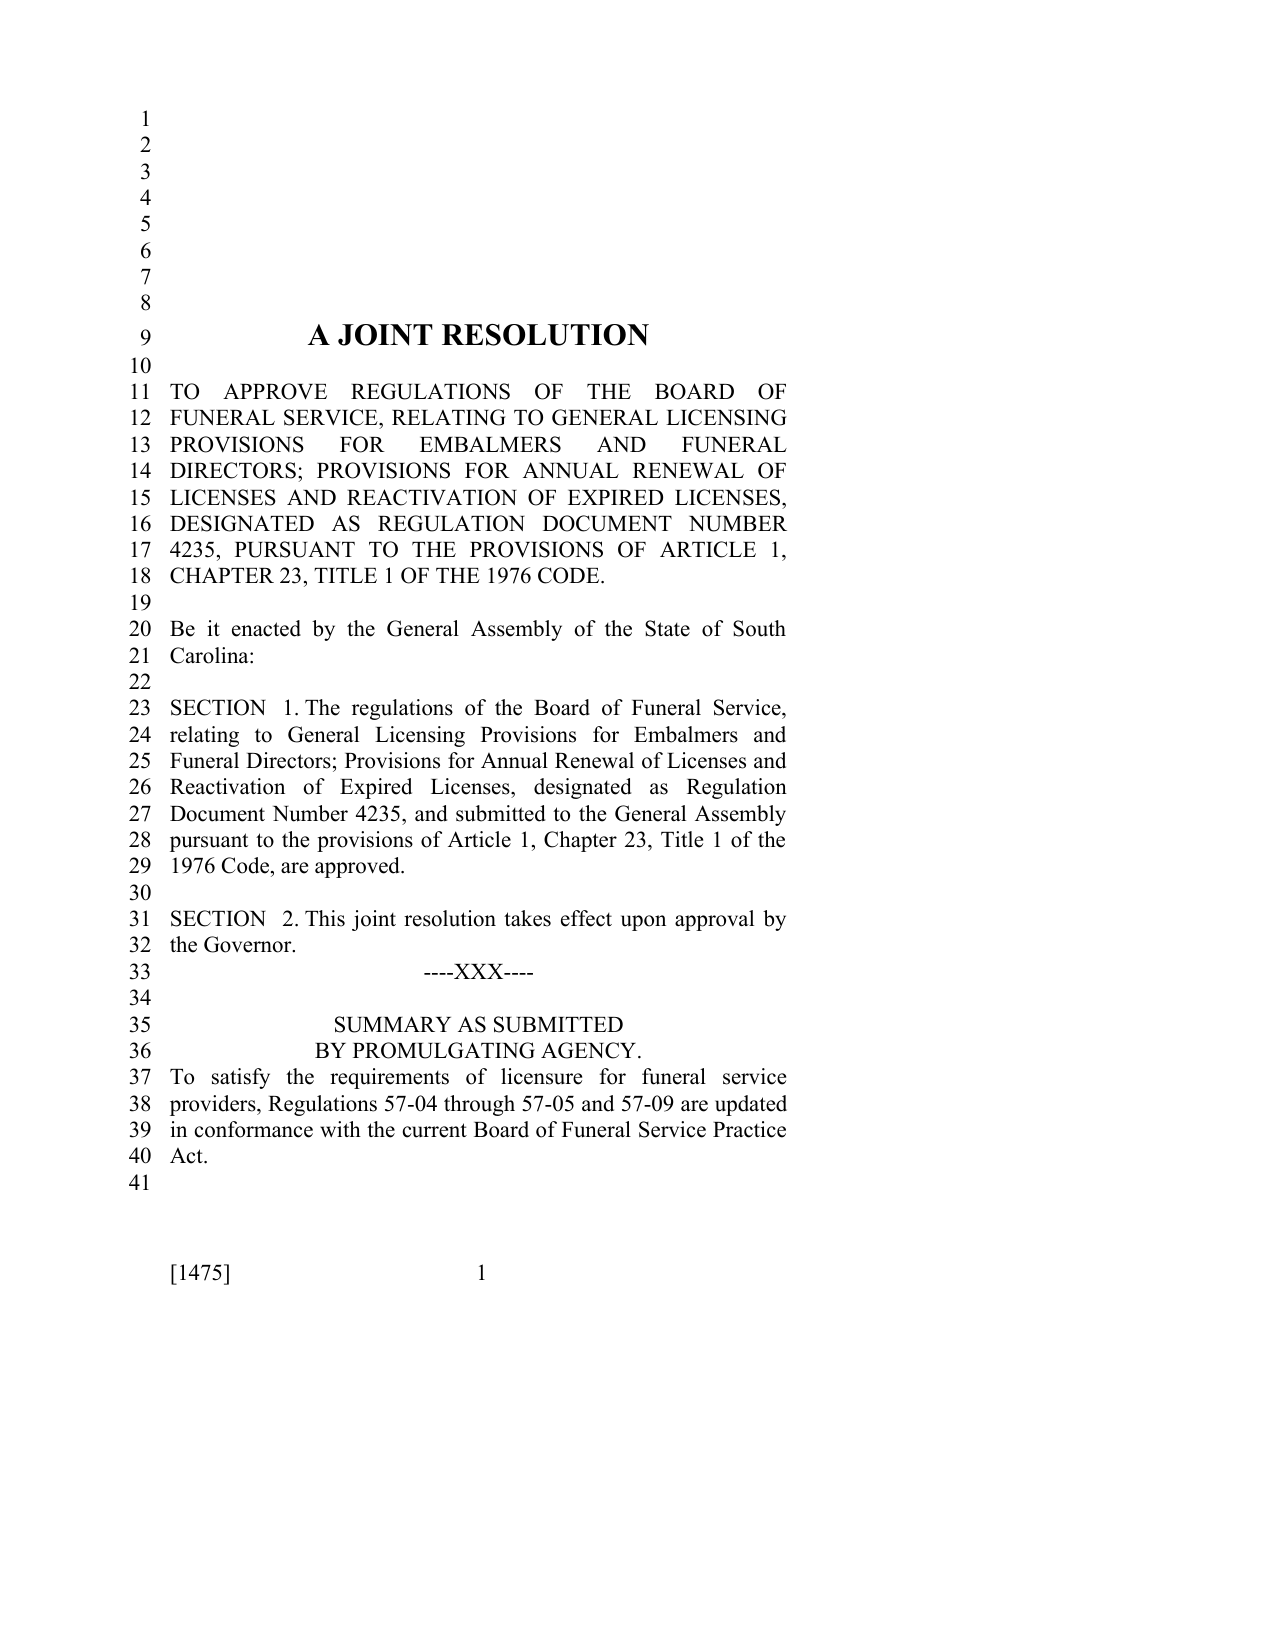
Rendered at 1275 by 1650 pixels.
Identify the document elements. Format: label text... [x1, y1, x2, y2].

text SUMMARY AS SUBMITTED [169, 1011, 787, 1037]
text TO APPROVE REGULATIONS OF THE BOARD OF FUNERAL SERVICE, RELATING TO GENERAL LICENSING PROVISIONS FOR EMBALMERS AND FUNERAL DIRECTORS; PROVISIONS FOR ANNUAL RENEWAL OF LICENSES AND REACTIVATION OF EXPIRED LICENSES, DESIGNATED AS REGULATION DOCUMENT NUMBER 4235, PURSUANT TO THE PROVISIONS OF ARTICLE 1, CHAPTER 23, TITLE 1 OF THE 1976 CODE. [169, 378, 787, 589]
text SECTION 2. This joint resolution takes effect upon approval by the Governor. [169, 905, 787, 958]
text ----XXX---- [169, 958, 787, 984]
text Be it enacted by the General Assembly of the State of South Carolina: [169, 615, 787, 668]
text A JOINT RESOLUTION [169, 316, 787, 352]
text BY PROMULGATING AGENCY. [169, 1037, 787, 1063]
text To satisfy the requirements of licensure for funeral service providers, Regulations 57-04 through 57-05 and 57-09 are updated in conformance with the current Board of Funeral Service Practice Act. [169, 1063, 787, 1169]
text SECTION 1. The regulations of the Board of Funeral Service, relating to General Licensing Provisions for Embalmers and Funeral Directors; Provisions for Annual Renewal of Licenses and Reactivation of Expired Licenses, designated as Regulation Document Number 4235, and submitted to the General Assembly pursuant to the provisions of Article 1, Chapter 23, Title 1 of the 1976 Code, are approved. [169, 694, 787, 879]
